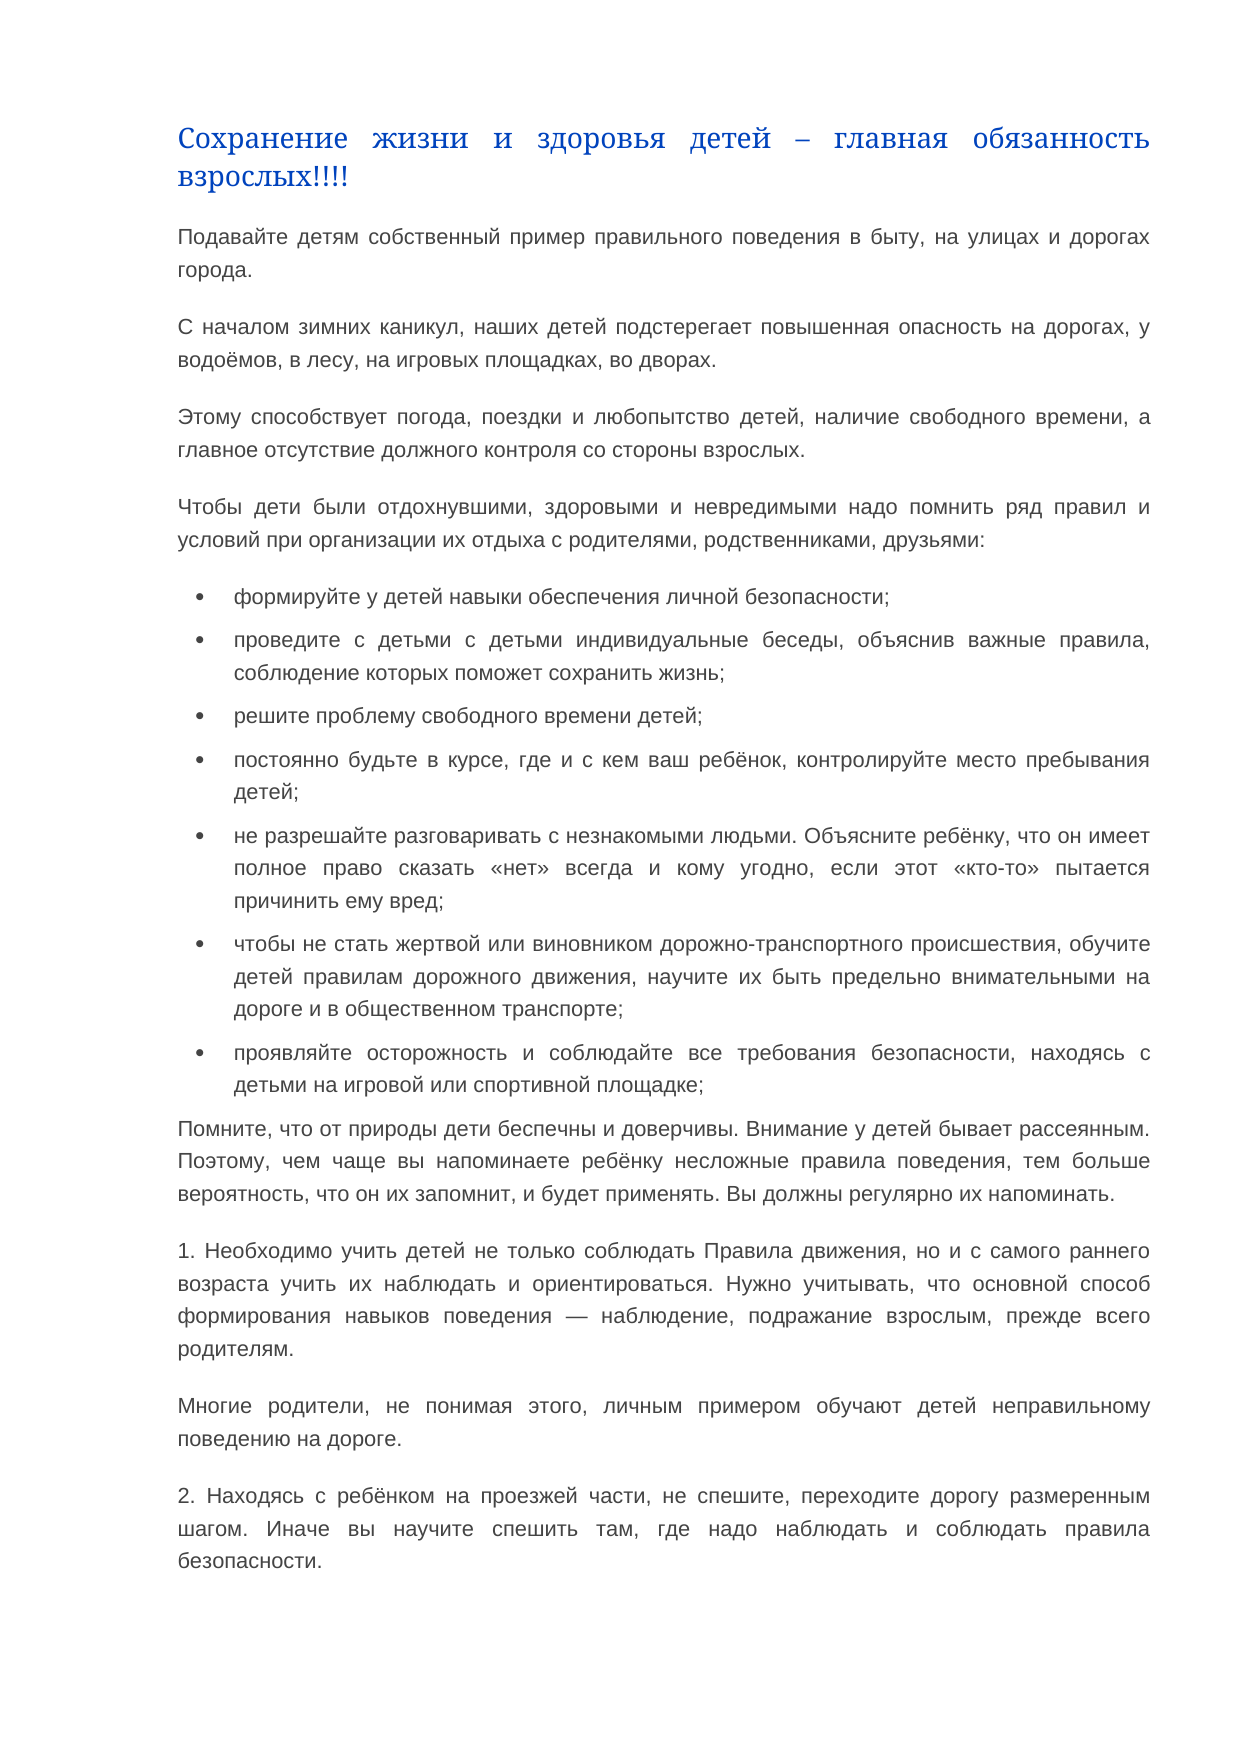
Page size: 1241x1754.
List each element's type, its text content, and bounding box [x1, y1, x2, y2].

text Помните, что от природы дети беспечны и доверчивы. Внимание у детей бывает рассеянным. Поэтому, чем чаще вы напоминаете ребёнку несложные правила поведения, тем больше вероятность, что он их запомнит, и будет применять. Вы должны регулярно их напоминать. [177, 1108, 1152, 1206]
text Подавайте детям собственный пример правильного поведения в быту, на улицах и дорогах города. [177, 217, 1152, 282]
list проведите с детьми с детьми индивидуальные беседы, объяснив важные правила, соблюдение которых поможет сохранить жизнь; [196, 620, 1152, 685]
list не разрешайте разговаривать с незнакомыми людьми. Объясните ребёнку, что он имеет полное право сказать «нет» всегда и кому угодно, если этот «кто-то» пытается причинить ему вред; [196, 815, 1152, 913]
list формируйте у детей навыки обеспечения личной безопасности; [196, 577, 1152, 609]
list решите проблему свободного времени детей; [196, 696, 1152, 728]
list проявляйте осторожность и соблюдайте все требования безопасности, находясь с детьми на игровой или спортивной площадке; [196, 1032, 1152, 1097]
text С началом зимних каникул, наших детей подстерегает повышенная опасность на дорогах, у водоёмов, в лесу, на игровых площадках, во дворах. [177, 307, 1152, 372]
text Многие родители, не понимая этого, личным примером обучают детей неправильному поведению на дороге. [177, 1386, 1152, 1451]
list чтобы не стать жертвой или виновником дорожно-транспортного происшествия, обучите детей правилам дорожного движения, научите их быть предельно внимательными на дороге и в общественном транспорте; [196, 924, 1152, 1021]
list постоянно будьте в курсе, где и с кем ваш ребёнок, контролируйте место пребывания детей; [196, 739, 1152, 804]
text 1. Необходимо учить детей не только соблюдать Правила движения, но и с самого раннего возраста учить их наблюдать и ориентироваться. Нужно учитывать, что основной способ формирования навыков поведения — наблюдение, подражание взрослым, прежде всего родителям. [177, 1231, 1152, 1361]
text Этому способствует погода, поездки и любопытство детей, наличие свободного времени, а главное отсутствие должного контроля со стороны взрослых. [177, 397, 1152, 462]
text 2. Находясь с ребёнком на проезжей части, не спешите, переходите дорогу размеренным шагом. Иначе вы научите спешить там, где надо наблюдать и соблюдать правила безопасности. [177, 1476, 1152, 1573]
text Сохранение жизни и здоровья детей – главная обязанность взрослых!!!! [177, 118, 1152, 195]
text Чтобы дети были отдохнувшими, здоровыми и невредимыми надо помнить ряд правил и условий при организации их отдыха с родителями, родственниками, друзьями: [177, 487, 1152, 552]
